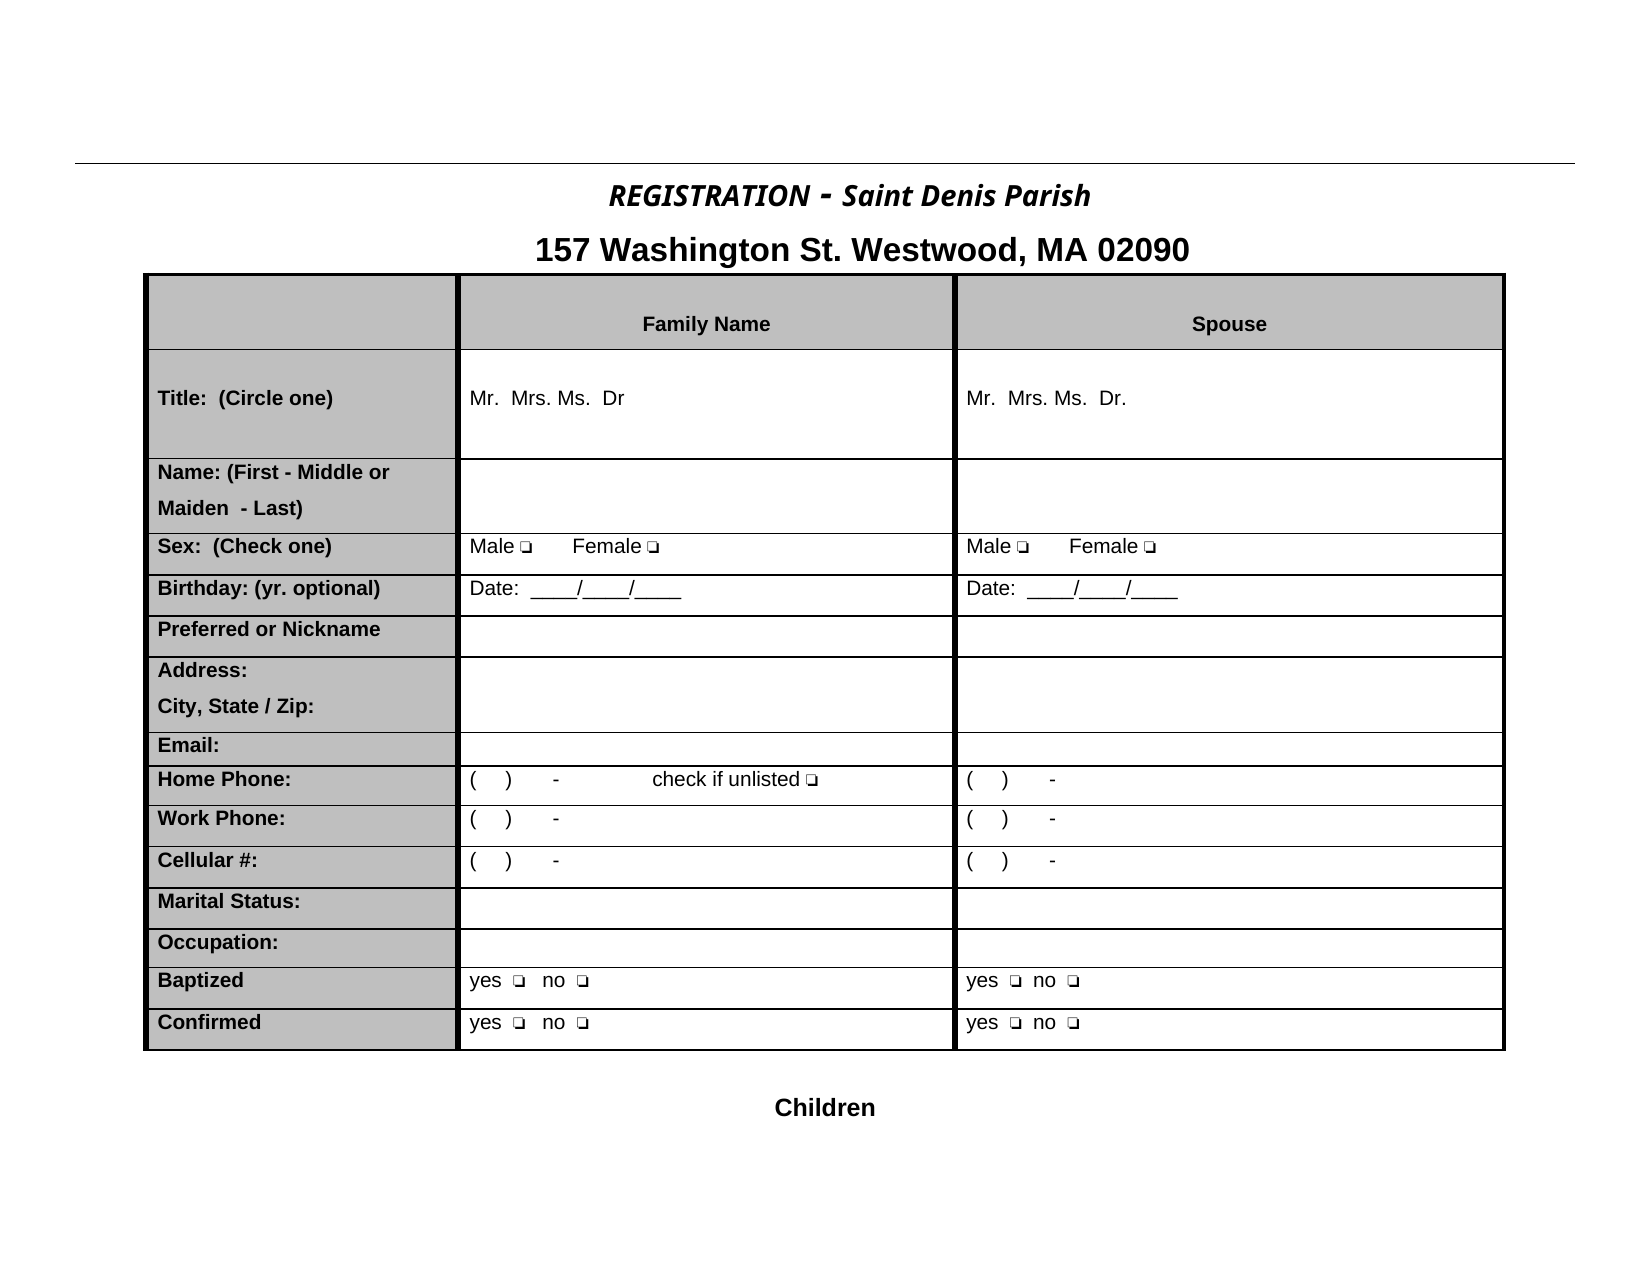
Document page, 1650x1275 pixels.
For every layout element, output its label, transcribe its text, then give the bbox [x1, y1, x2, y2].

table_cell [958, 889, 1502, 928]
table_cell ( ) - [958, 767, 1502, 805]
table_cell Title: (Circle one) [149, 350, 455, 458]
table_cell ( ) - [461, 806, 952, 846]
table_cell Cellular #: [149, 847, 455, 887]
table_header Family Name [461, 276, 952, 349]
table_cell Email: [149, 733, 455, 765]
table_cell ( ) - check if unlisted [461, 767, 952, 805]
table_cell Baptized [149, 968, 455, 1008]
table_cell [461, 617, 952, 656]
table_header [149, 276, 455, 349]
table_cell Male Female [461, 534, 952, 574]
table_cell [461, 460, 952, 533]
table_cell ( ) - [461, 847, 952, 887]
table_cell Work Phone: [149, 806, 455, 846]
table_cell [958, 733, 1502, 765]
table_cell Occupation: [149, 930, 455, 967]
table_cell [461, 658, 952, 731]
table_cell [461, 733, 952, 765]
table_cell Marital Status: [149, 889, 455, 928]
table_header Spouse [958, 276, 1502, 349]
table_cell Date: ____/____/____ [461, 576, 952, 615]
table_cell Birthday: (yr. optional) [149, 576, 455, 615]
table_cell Date: ____/____/____ [958, 576, 1502, 615]
table_cell yes no [958, 1010, 1502, 1049]
table_cell Sex: (Check one) [149, 534, 455, 574]
table_cell yes no [461, 968, 952, 1008]
table_cell Name: (First - Middle or Maiden - Last) [149, 459, 455, 533]
table_cell Male Female [958, 534, 1502, 574]
table_cell Address: City, State / Zip: [149, 658, 455, 731]
table_cell [958, 930, 1502, 967]
table_cell Home Phone: [149, 767, 455, 805]
table_cell [958, 658, 1502, 731]
table_cell Mr. Mrs. Ms. Dr [461, 350, 952, 458]
table_cell yes no [958, 968, 1502, 1008]
table_cell Mr. Mrs. Ms. Dr. [958, 350, 1502, 458]
table_cell Preferred or Nickname [149, 617, 455, 656]
text REGISTRATION - Saint Denis Parish [75, 164, 1575, 217]
table_cell yes no [461, 1010, 952, 1049]
table_cell ( ) - [958, 806, 1502, 846]
text Children [75, 1093, 1575, 1122]
table_cell Confirmed [149, 1010, 455, 1049]
table_cell [958, 617, 1502, 656]
table_cell [958, 460, 1502, 533]
table_cell [461, 930, 952, 967]
table_cell [461, 889, 952, 928]
table_cell ( ) - [958, 847, 1502, 887]
